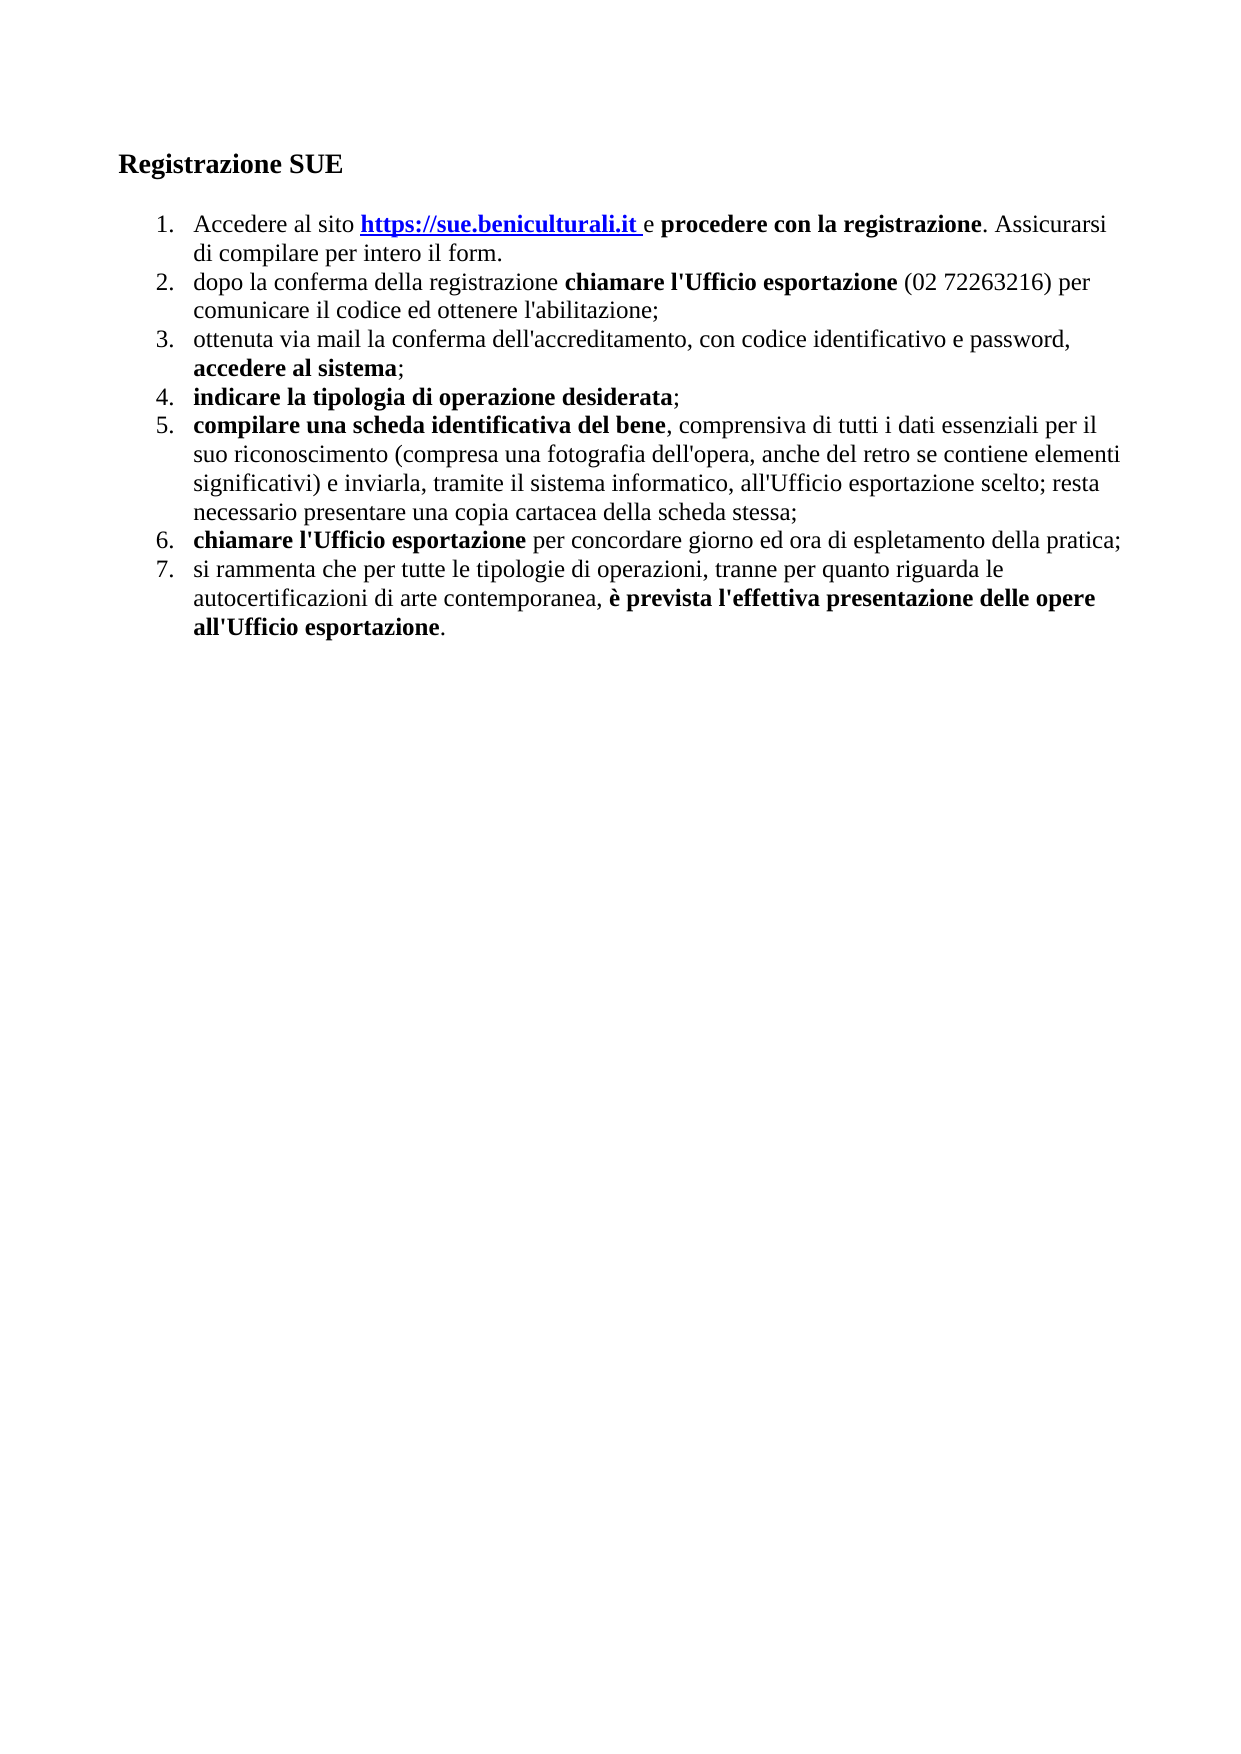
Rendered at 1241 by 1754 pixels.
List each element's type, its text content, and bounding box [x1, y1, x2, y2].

list dopo la conferma della registrazione chiamare l'Ufficio esportazione (02 72263216) per comunicare il codice ed ottenere l'abilitazione; [156, 267, 1122, 324]
list Accedere al sito https://sue.beniculturali.it e procedere con la registrazione. Assicurarsi di compilare per intero il form. [156, 209, 1122, 267]
text Registrazione SUE [118, 148, 1122, 180]
list si rammenta che per tutte le tipologie di operazioni, tranne per quanto riguarda le autocertificazioni di arte contemporanea, è prevista l'effettiva presentazione delle opere all'Ufficio esportazione. [156, 554, 1122, 640]
list indicare la tipologia di operazione desiderata; [156, 382, 1122, 410]
list chiamare l'Ufficio esportazione per concordare giorno ed ora di espletamento della pratica; [156, 525, 1122, 554]
list compilare una scheda identificativa del bene, comprensiva di tutti i dati essenziali per il suo riconoscimento (compresa una fotografia dell'opera, anche del retro se contiene elementi significativi) e inviarla, tramite il sistema informatico, all'Ufficio esportazione scelto; resta necessario presentare una copia cartacea della scheda stessa; [156, 410, 1122, 525]
list ottenuta via mail la conferma dell'accreditamento, con codice identificativo e password, accedere al sistema; [156, 324, 1122, 382]
